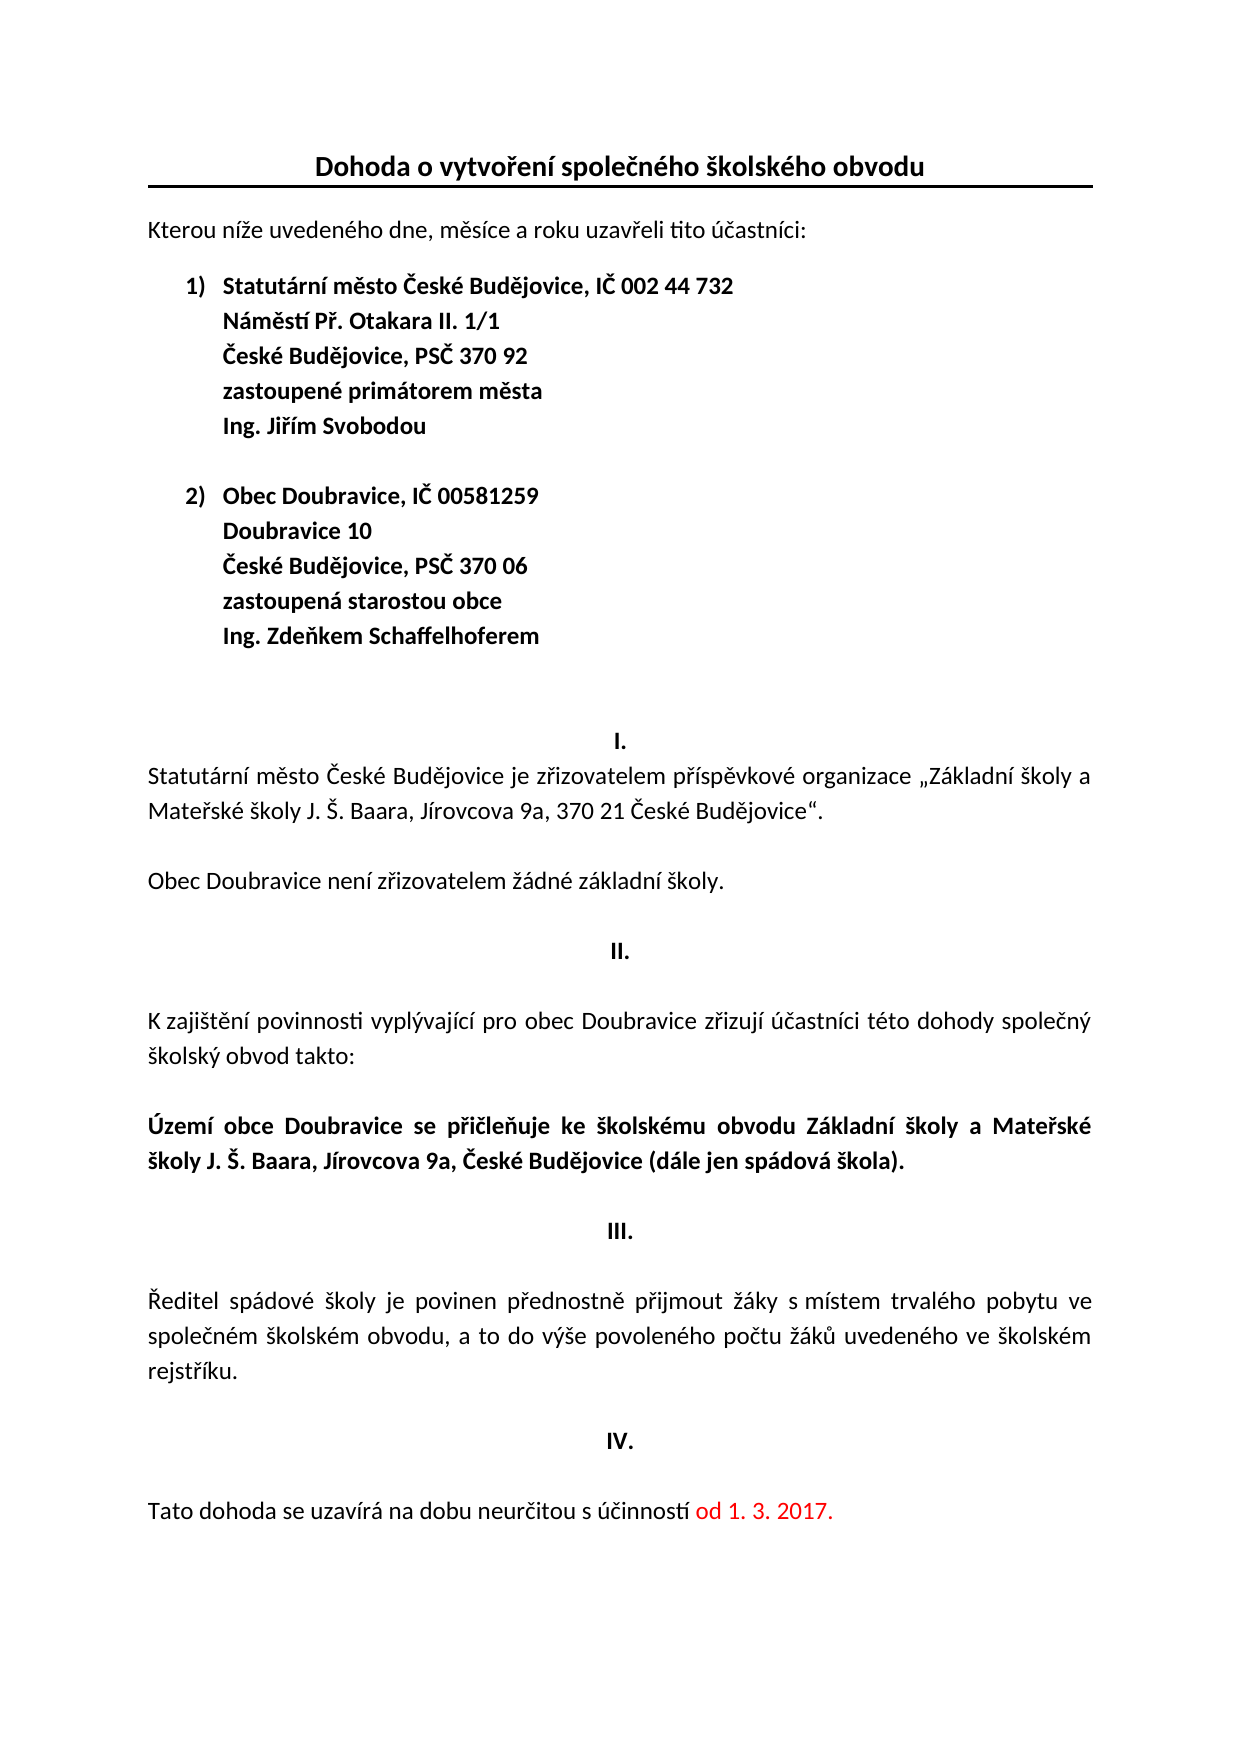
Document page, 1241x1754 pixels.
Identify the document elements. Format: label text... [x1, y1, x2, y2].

list zastoupená starostou obce [223, 585, 1093, 616]
list České Budějovice, PSČ 370 06 [223, 550, 1093, 581]
list II. [148, 935, 1093, 966]
list Náměstí Př. Otakara II. 1/1 [223, 305, 1093, 336]
list IV. [148, 1425, 1093, 1456]
text Kterou níže uvedeného dne, měsíce a roku uzavřeli tito účastníci: [148, 214, 1093, 245]
list České Budějovice, PSČ 370 92 [223, 340, 1093, 371]
list Statutární město České Budějovice je zřizovatelem příspěvkové organizace „Základní školy a Mateřské školy J. Š. Baara, Jírovcova 9a, 370 21 České Budějovice“. [148, 760, 1093, 826]
list Obec Doubravice není zřizovatelem žádné základní školy. [148, 865, 1093, 896]
text Dohoda o vytvoření společného školského obvodu [148, 148, 1093, 185]
list K zajištění povinnosti vyplývající pro obec Doubravice zřizují účastníci této dohody společný školský obvod takto: [148, 1005, 1093, 1071]
list III. [148, 1215, 1093, 1246]
list Obec Doubravice, IČ 00581259 [185, 480, 1093, 511]
list Území obce Doubravice se přičleňuje ke školskému obvodu Základní školy a Mateřské školy J. Š. Baara, Jírovcova 9a, České Budějovice (dále jen spádová škola). [148, 1110, 1093, 1176]
list Statutární město České Budějovice, IČ 002 44 732 [185, 270, 1093, 301]
list Tato dohoda se uzavírá na dobu neurčitou s účinností od 1. 3. 2017. [148, 1495, 1093, 1526]
list I. [148, 725, 1093, 756]
list Ředitel spádové školy je povinen přednostně přijmout žáky s místem trvalého pobytu ve společném školském obvodu, a to do výše povoleného počtu žáků uvedeného ve školském rejstříku. [148, 1285, 1093, 1386]
list Ing. Zdeňkem Schaffelhoferem [223, 620, 1093, 651]
list Doubravice 10 [223, 515, 1093, 546]
list zastoupené primátorem města [223, 375, 1093, 406]
list Ing. Jiřím Svobodou [223, 410, 1093, 441]
